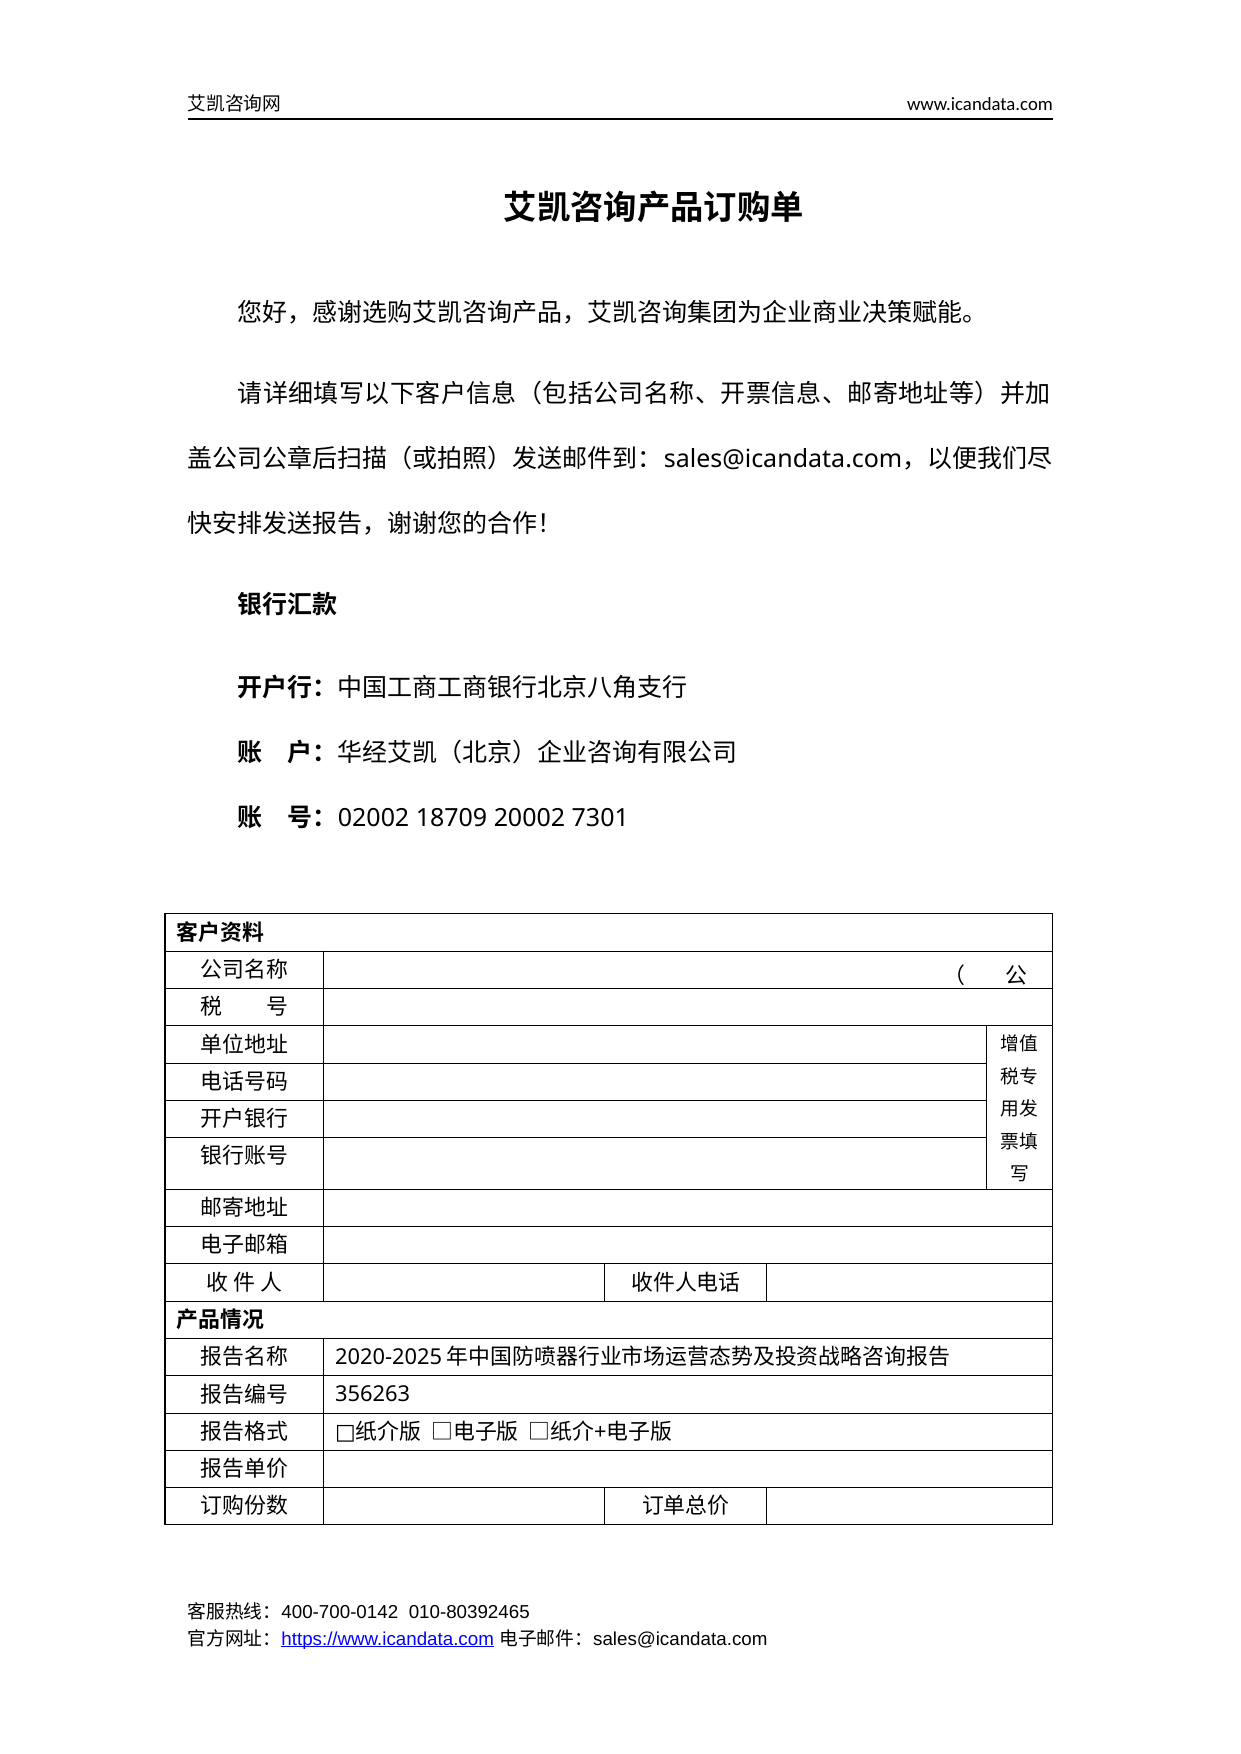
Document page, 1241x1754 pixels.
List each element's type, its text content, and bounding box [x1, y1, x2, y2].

table_cell 订购份数 [166, 1488, 323, 1524]
table_cell 报告名称 [166, 1339, 323, 1375]
text 开户行：中国工商工商银行北京八角支行 [187, 653, 1053, 718]
text 账 号：02002 18709 20002 7301 [187, 783, 1053, 848]
table_cell 公司名称 [166, 952, 323, 988]
table_cell 开户银行 [166, 1101, 323, 1137]
text 艾凯咨询产品订购单 [187, 172, 1053, 237]
table_cell 报告编号 [166, 1376, 323, 1412]
table_cell [324, 1026, 986, 1062]
table_cell 税 号 [166, 989, 323, 1025]
table_cell [324, 952, 1052, 988]
table_cell 报告单价 [166, 1451, 323, 1487]
table_cell 订单总价 [605, 1488, 766, 1524]
table_cell 银行账号 [166, 1138, 323, 1189]
table_cell [767, 1488, 1052, 1524]
table_cell 增值税专用发票填写 [987, 1026, 1052, 1189]
table_cell [324, 1101, 986, 1137]
table_cell 单位地址 [166, 1026, 323, 1062]
table_cell □纸介版 □电子版 □纸介+电子版 [324, 1414, 1052, 1450]
text 账 户：华经艾凯（北京）企业咨询有限公司 [187, 718, 1053, 783]
table_cell 产品情况 [166, 1302, 1052, 1338]
table_cell [324, 1138, 986, 1189]
table_cell 电话号码 [166, 1064, 323, 1100]
table_cell 邮寄地址 [166, 1190, 323, 1226]
table_cell 2020-2025年中国防喷器行业市场运营态势及投资战略咨询报告 [324, 1339, 1052, 1375]
table_cell 报告格式 [166, 1414, 323, 1450]
table_cell [324, 1488, 604, 1524]
table_cell [324, 1264, 604, 1301]
table_cell [767, 1264, 1052, 1301]
table_cell 电子邮箱 [166, 1227, 323, 1263]
table_header 客户资料 [166, 914, 1052, 951]
table_cell 收件人电话 [605, 1264, 766, 1301]
table_cell [324, 1064, 986, 1100]
text 银行汇款 [187, 570, 1053, 635]
table_cell [324, 1451, 1052, 1487]
table_cell [324, 989, 1052, 1025]
table_cell [324, 1227, 1052, 1263]
table_cell [324, 1190, 1052, 1226]
text 请详细填写以下客户信息（包括公司名称、开票信息、邮寄地址等）并加盖公司公章后扫描（或拍照）发送邮件到：sales@icandata.com，以便我们尽快安排发送报告，谢谢您的合作！ [187, 359, 1053, 554]
table_cell 356263 [324, 1376, 1052, 1412]
text 您好，感谢选购艾凯咨询产品，艾凯咨询集团为企业商业决策赋能。 [187, 278, 1053, 343]
table_cell 收 件 人 [166, 1264, 323, 1301]
